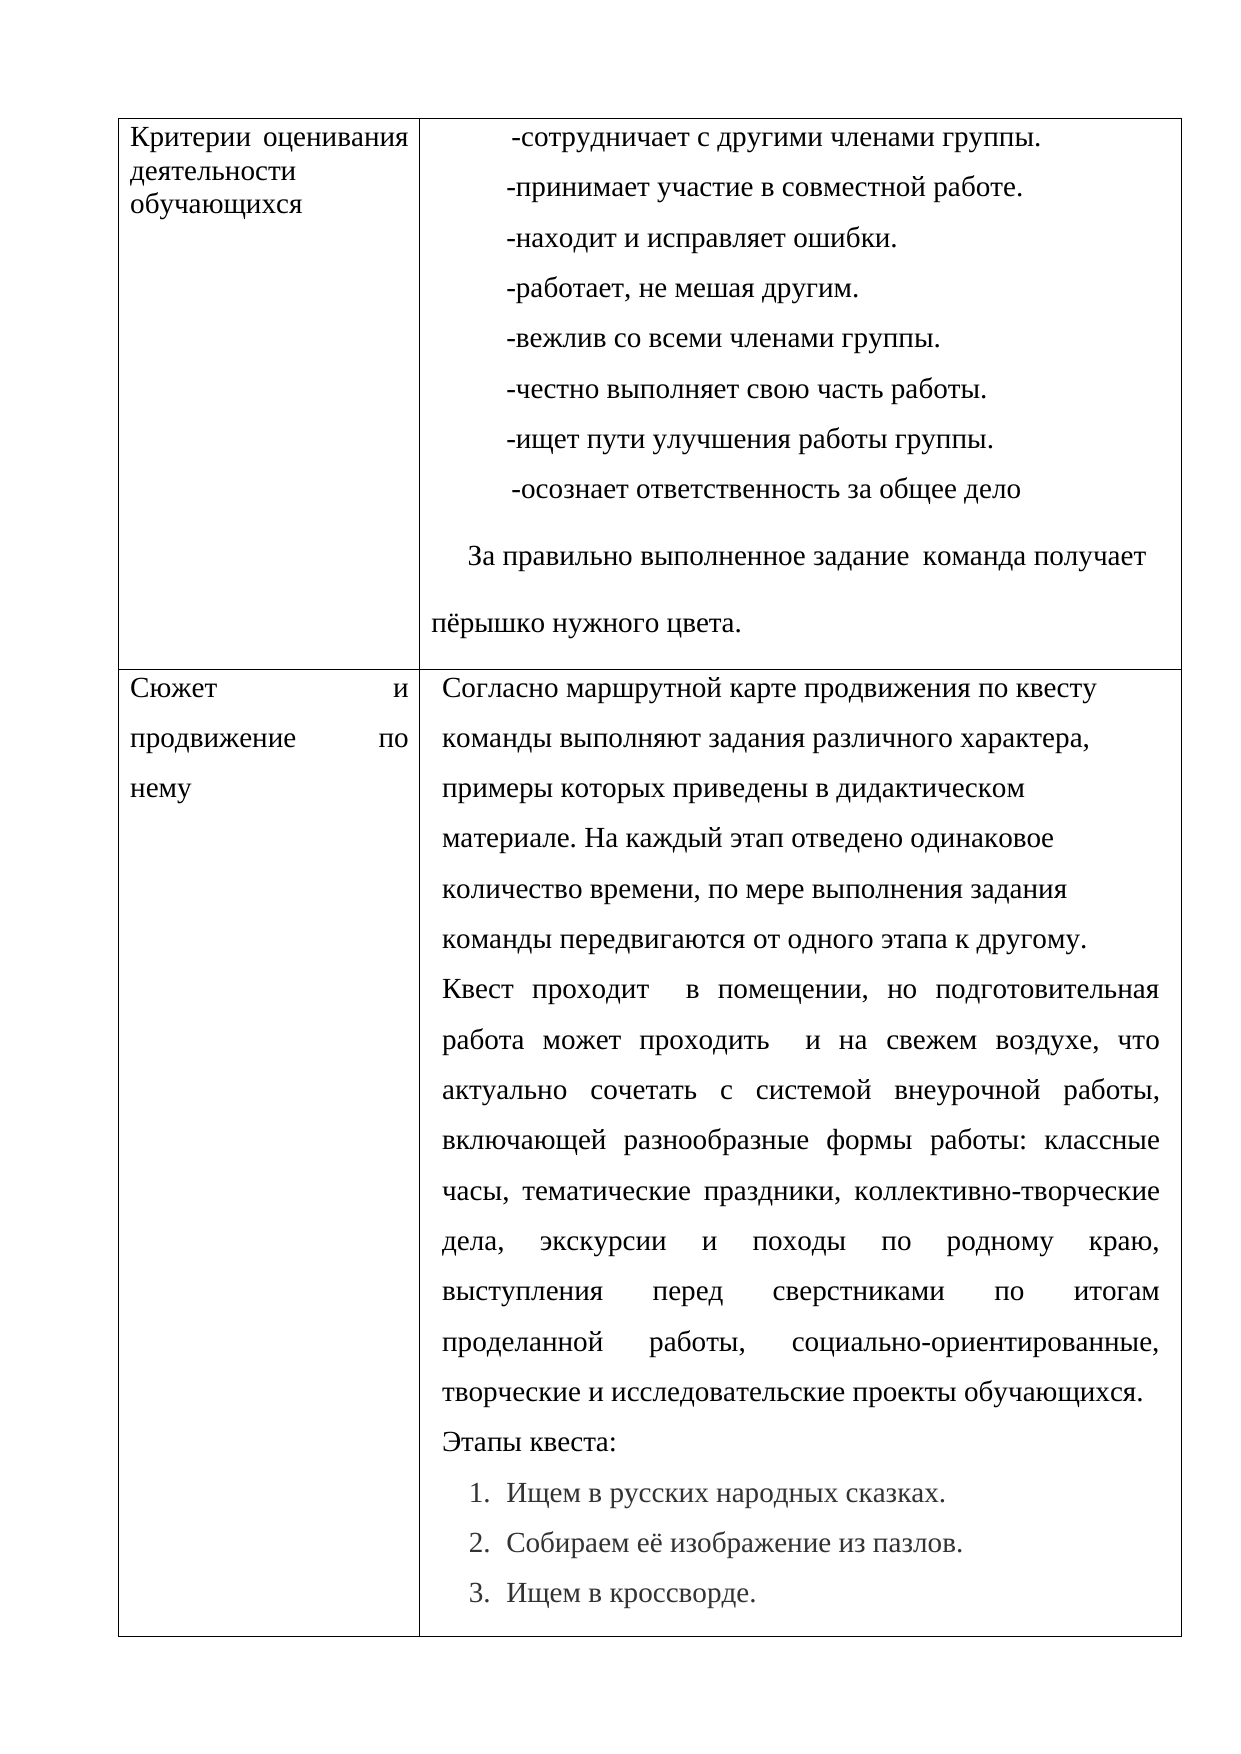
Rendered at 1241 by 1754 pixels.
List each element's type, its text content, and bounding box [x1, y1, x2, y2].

table_cell -сотрудничает с другими членами группы. -принимает участие в совместной работе. -находит и исправляет ошибки. -работает, не мешая другим. -вежлив со всеми членами группы. -честно выполняет свою часть работы. -ищет пути улучшения работы группы. -осознает ответственность за общее дело За правильно выполненное задание команда получает пёрышко нужного цвета. [420, 119, 1181, 669]
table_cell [420, 670, 1181, 1636]
table_cell Критерии оценивания деятельности обучающихся [119, 119, 419, 669]
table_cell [119, 670, 419, 1636]
